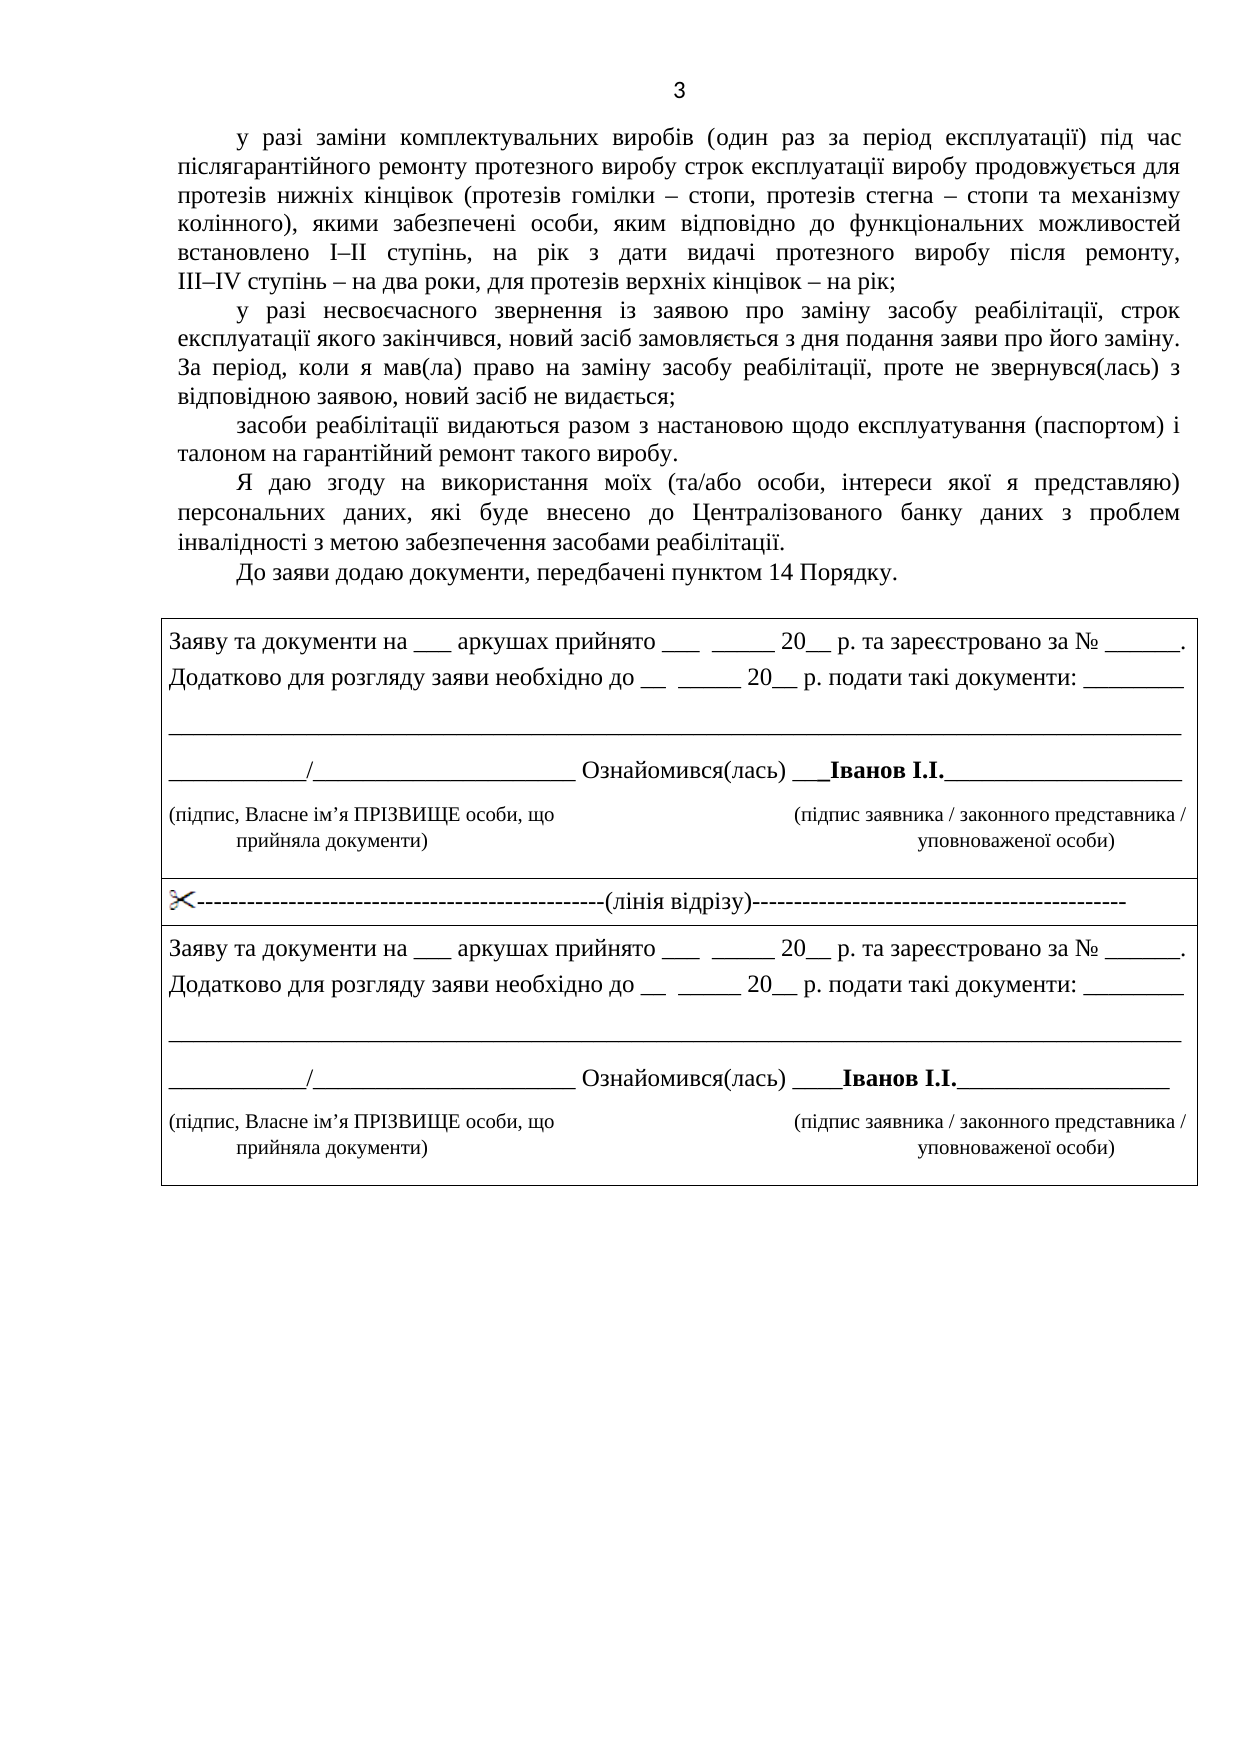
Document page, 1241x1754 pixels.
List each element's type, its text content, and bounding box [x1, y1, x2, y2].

text засоби реабілітації видаються разом з настановою щодо експлуатування (паспортом) і талоном на гарантійний ремонт такого виробу. [177, 410, 1181, 467]
text у разі заміни комплектувальних виробів (один раз за період експлуатації) під час післягарантійного ремонту протезного виробу строк експлуатації виробу продовжується для протезів нижніх кінцівок (протезів гомілки – стопи, протезів стегна – стопи та механізму колінного), якими забезпечені особи, яким відповідно до функціональних можливостей встановлено I–II ступінь, на рік з дати видачі протезного виробу після ремонту, III–IV ступінь – на два роки, для протезів верхніх кінцівок – на рік; [177, 122, 1181, 295]
picture [168, 890, 197, 910]
text Я даю згоду на використання моїх (та/або особи, інтереси якої я представляю) персональних даних, які буде внесено до Централізованого банку даних з проблем інвалідності з метою забезпечення засобами реабілітації. [177, 467, 1181, 556]
text До заяви додаю документи, передбачені пунктом 14 Порядку. [177, 557, 1181, 586]
table_cell Заяву та документи на ___ аркушах прийнято ___ _____ 20__ р. та зареєстровано за № ______. Додатково для розгляду заяви необхідно до __ _____ 20__ р. подати такі документи: ________ _________________________________________________________________________________ ___________/_____________________ Ознайомився(лась) ____Іванов І.І._________________ (підпис, Власне ім’я ПРІЗВИЩЕ особи, що (підпис заявника / законного представника / прийняла документи) уповноваженої особи) [162, 926, 1197, 1185]
text у разі несвоєчасного звернення із заявою про заміну засобу реабілітації, строк експлуатації якого закінчився, новий засіб замовляється з дня подання заяви про його заміну. За період, коли я мав(ла) право на заміну засобу реабілітації, проте не звернувся(лась) з відповідною заявою, новий засіб не видається; [177, 295, 1181, 410]
table_cell -------------------------------------------------(лінія відрізу)--------------------------------------------- [162, 879, 1197, 925]
table_header Заяву та документи на ___ аркушах прийнято ___ _____ 20__ р. та зареєстровано за № ______. Додатково для розгляду заяви необхідно до __ _____ 20__ р. подати такі документи: ________ _________________________________________________________________________________ ___________/_____________________ Ознайомився(лась) ___Іванов І.І.___________________ (підпис, Власне ім’я ПРІЗВИЩЕ особи, що (підпис заявника / законного представника / прийняла документи) уповноваженої особи) [162, 619, 1197, 878]
